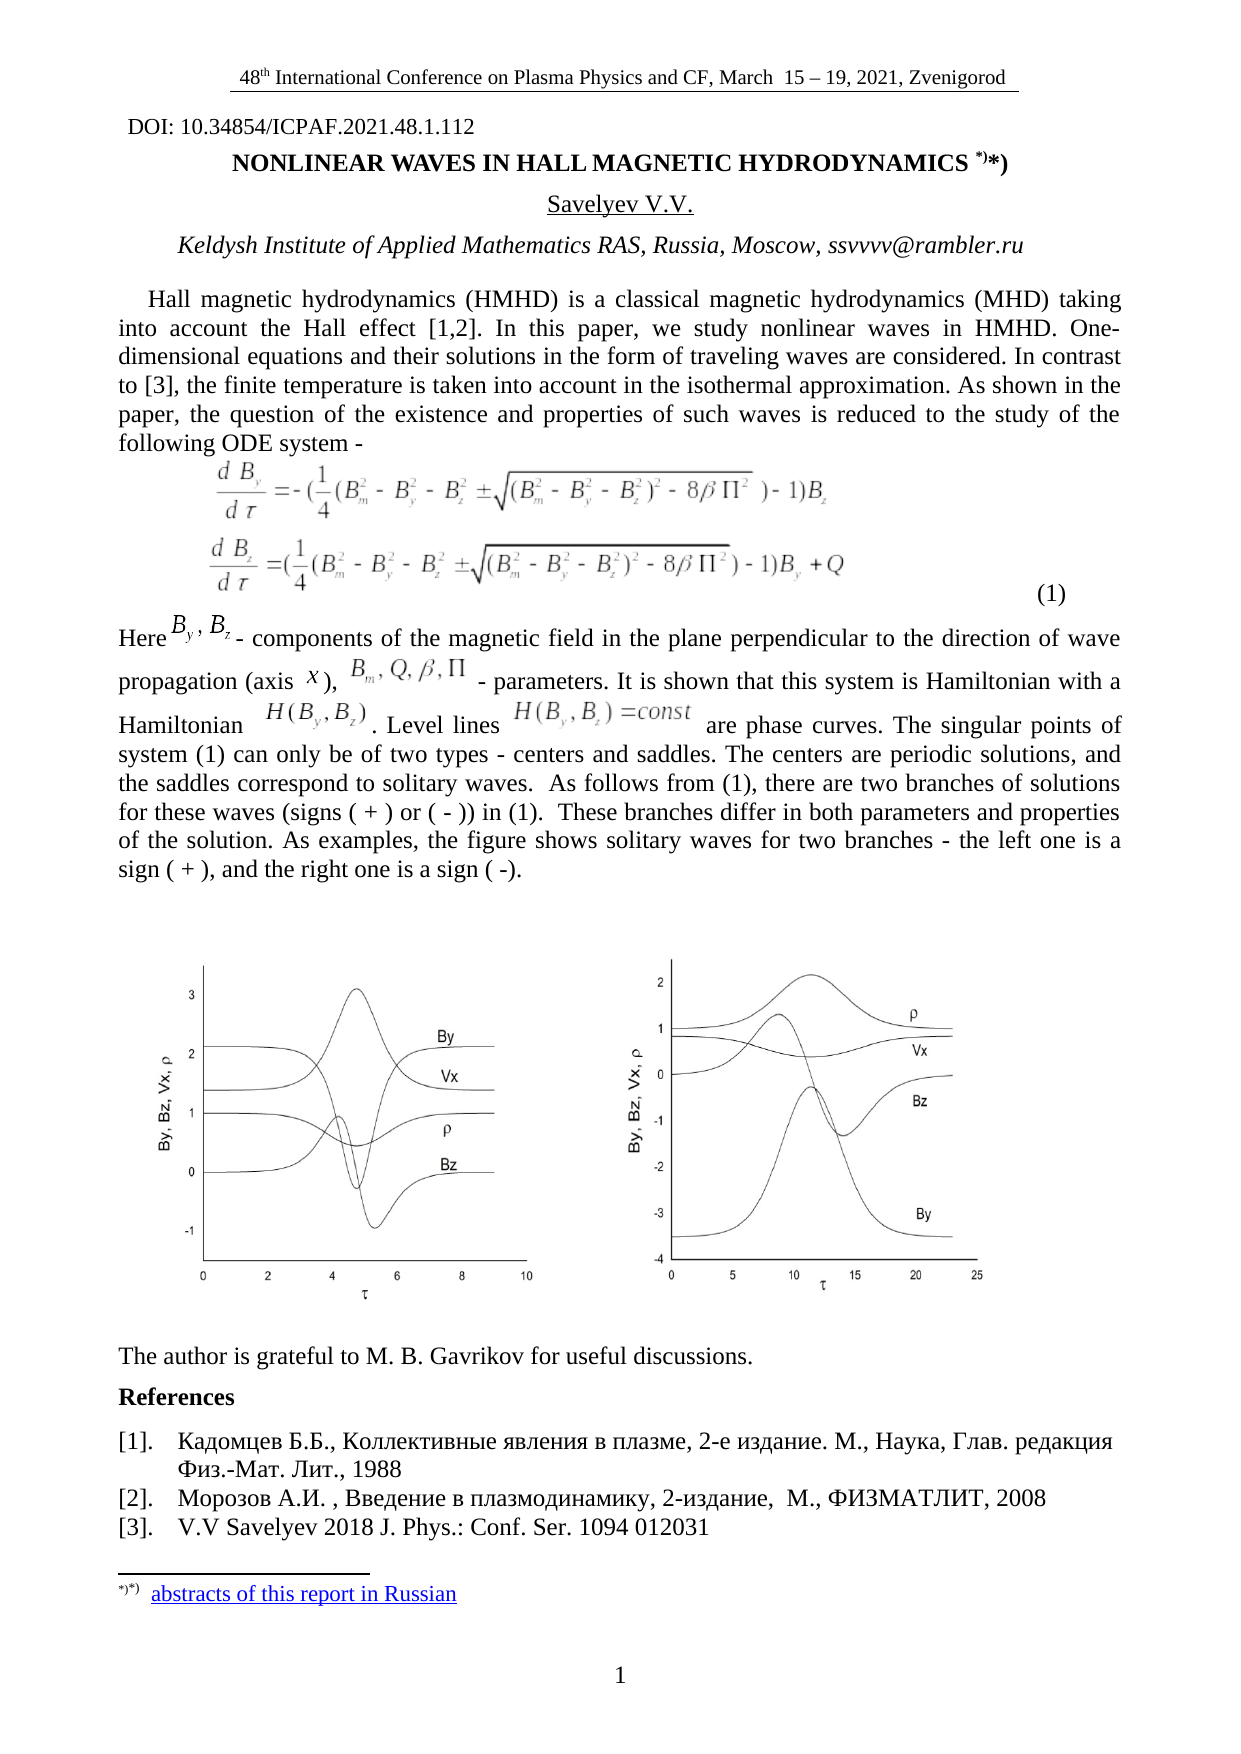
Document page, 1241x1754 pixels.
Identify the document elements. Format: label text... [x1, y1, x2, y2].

picture [118, 911, 1038, 1329]
text Кадомцев Б.Б., Коллективные явления в плазме, 2-е издание. М., Наука, Глав. редакция Физ.-Мат. Лит., 1988 [118, 1426, 1122, 1483]
text The author is grateful to M. B. Gavrikov for useful discussions. [118, 1341, 1122, 1370]
title References [118, 1382, 1122, 1411]
text Hall magnetic hydrodynamics (HMHD) is a classical magnetic hydrodynamics (MHD) taking into account the Hall effect [1,2]. In this paper, we study nonlinear waves in HMHD. One-dimensional equations and their solutions in the form of traveling waves are considered. In contrast to [3], the finite temperature is taken into account in the isothermal approximation. As shown in the paper, the question of the existence and properties of such waves is reduced to the study of the following ODE system - [118, 284, 1122, 456]
text Here- components of the magnetic field in the plane perpendicular to the direction of wave propagation (axis ), - parameters. It is shown that this system is Hamiltonian with a Hamiltonian . Level lines are phase curves. The singular points of system (1) can only be of two types - centers and saddles. The centers are periodic solutions, and the saddles correspond to solitary waves. As follows from (1), there are two branches of solutions for these waves (signs ( + ) or ( - )) in (1). These branches differ in both parameters and properties of the solution. As examples, the figure shows solitary waves for two branches - the left one is a sign ( + ), and the right one is a sign ( -). [118, 607, 1122, 883]
text Savelyev V.V. [159, 189, 1081, 218]
text (1) [118, 456, 1122, 607]
text Морозов А.И. , Введение в плазмодинамику, 2-издание, М., ФИЗМАТЛИТ, 2008 [118, 1483, 1122, 1512]
title NONLINEAR WAVES IN HALL MAGNETIC HYDRODYNAMICS *) [118, 148, 1122, 176]
text V.V Savelyev 2018 J. Phys.: Conf. Ser. 1094 012031 [118, 1512, 1122, 1541]
text Keldysh Institute of Applied Mathematics RAS, Russia, Moscow, ssvvvv@rambler.ru [177, 230, 1122, 259]
